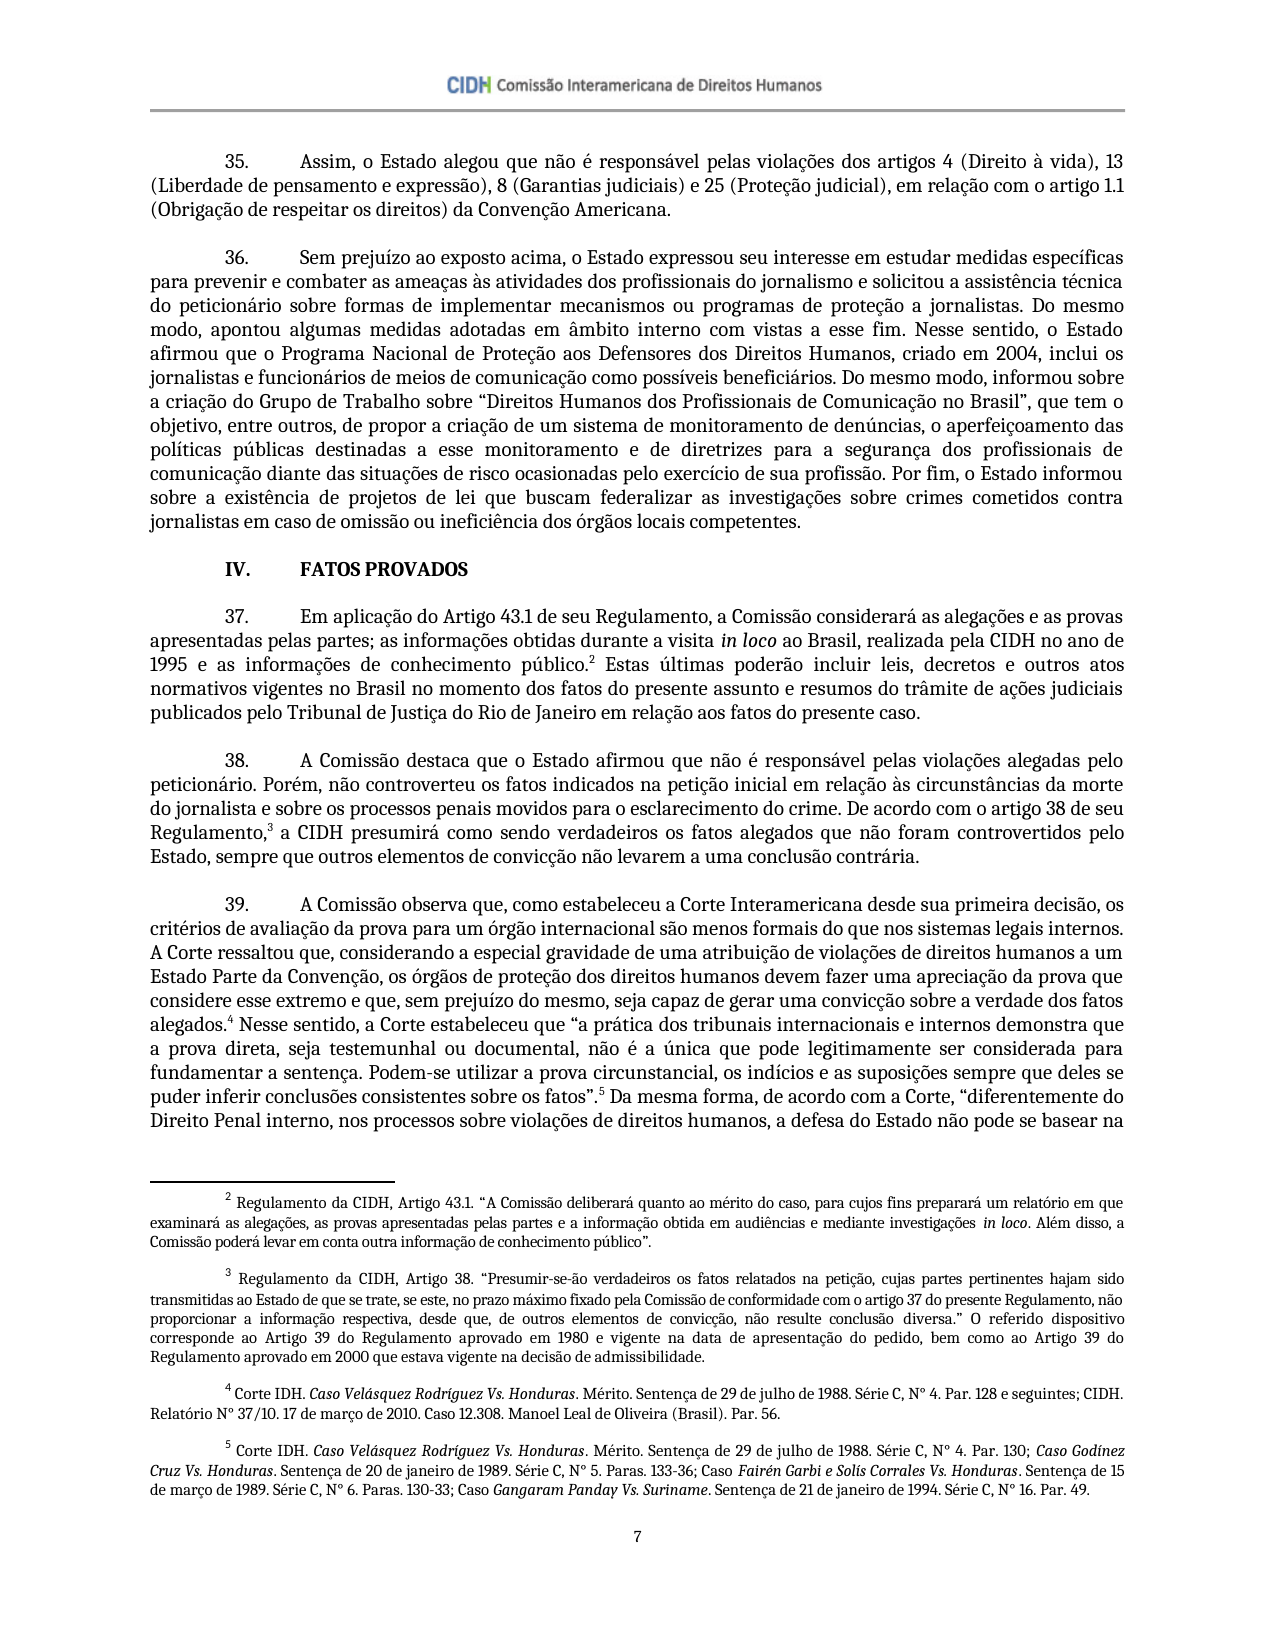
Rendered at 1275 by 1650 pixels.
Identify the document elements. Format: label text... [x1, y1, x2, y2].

picture [428, 75, 847, 96]
list A Comissão observa que, como estabeleceu a Corte Interamericana desde sua primeira decisão, os critérios de avaliação da prova para um órgão internacional são menos formais do que nos sistemas legais internos. A Corte ressaltou que, considerando a especial gravidade de uma atribuição de violações de direitos humanos a um Estado Parte da Convenção, os órgãos de proteção dos direitos humanos devem fazer uma apreciação da prova que considere esse extremo e que, sem prejuízo do mesmo, seja capaz de gerar uma convicção sobre a verdade dos fatos alegados. Nesse sentido, a Corte estabeleceu que “a prática dos tribunais internacionais e internos demonstra que a prova direta, seja testemunhal ou documental, não é a única que pode legitimamente ser considerada para fundamentar a sentença. Podem-se utilizar a prova circunstancial, os indícios e as suposições sempre que deles se puder inferir conclusões consistentes sobre os fatos”. Da mesma forma, de acordo com a Corte, “diferentemente do Direito Penal interno, nos processos sobre violações de direitos humanos, a defesa do Estado não pode se basear na impossibilidade do demandante de alegar provas que, em muitos casos, não podem ser obtidas sem a cooperação do Estado”. [150, 893, 1125, 1132]
list FATOS PROVADOS [150, 557, 1125, 581]
list A Comissão destaca que o Estado afirmou que não é responsável pelas violações alegadas pelo peticionário. Porém, não controverteu os fatos indicados na petição inicial em relação às circunstâncias da morte do jornalista e sobre os processos penais movidos para o esclarecimento do crime. De acordo com o artigo 38 de seu Regulamento, a CIDH presumirá como sendo verdadeiros os fatos alegados que não foram controvertidos pelo Estado, sempre que outros elementos de convicção não levarem a uma conclusão contrária. [150, 749, 1125, 869]
list Sem prejuízo ao exposto acima, o Estado expressou seu interesse em estudar medidas específicas para prevenir e combater as ameaças às atividades dos profissionais do jornalismo e solicitou a assistência técnica do peticionário sobre formas de implementar mecanismos ou programas de proteção a jornalistas. Do mesmo modo, apontou algumas medidas adotadas em âmbito interno com vistas a esse fim. Nesse sentido, o Estado afirmou que o Programa Nacional de Proteção aos Defensores dos Direitos Humanos, criado em 2004, inclui os jornalistas e funcionários de meios de comunicação como possíveis beneficiários. Do mesmo modo, informou sobre a criação do Grupo de Trabalho sobre “Direitos Humanos dos Profissionais de Comunicação no Brasil”, que tem o objetivo, entre outros, de propor a criação de um sistema de monitoramento de denúncias, o aperfeiçoamento das políticas públicas destinadas a esse monitoramento e de diretrizes para a segurança dos profissionais de comunicação diante das situações de risco ocasionadas pelo exercício de sua profissão. Por fim, o Estado informou sobre a existência de projetos de lei que buscam federalizar as investigações sobre crimes cometidos contra jornalistas em caso de omissão ou ineficiência dos órgãos locais competentes. [150, 246, 1125, 533]
list Em aplicação do Artigo 43.1 de seu Regulamento, a Comissão considerará as alegações e as provas apresentadas pelas partes; as informações obtidas durante a visita in loco ao Brasil, realizada pela CIDH no ano de 1995 e as informações de conhecimento público. Estas últimas poderão incluir leis, decretos e outros atos normativos vigentes no Brasil no momento dos fatos do presente assunto e resumos do trâmite de ações judiciais publicados pelo Tribunal de Justiça do Rio de Janeiro em relação aos fatos do presente caso. [150, 605, 1125, 725]
list Assim, o Estado alegou que não é responsável pelas violações dos artigos 4 (Direito à vida), 13 (Liberdade de pensamento e expressão), 8 (Garantias judiciais) e 25 (Proteção judicial), em relação com o artigo 1.1 (Obrigação de respeitar os direitos) da Convenção Americana. [150, 150, 1125, 222]
